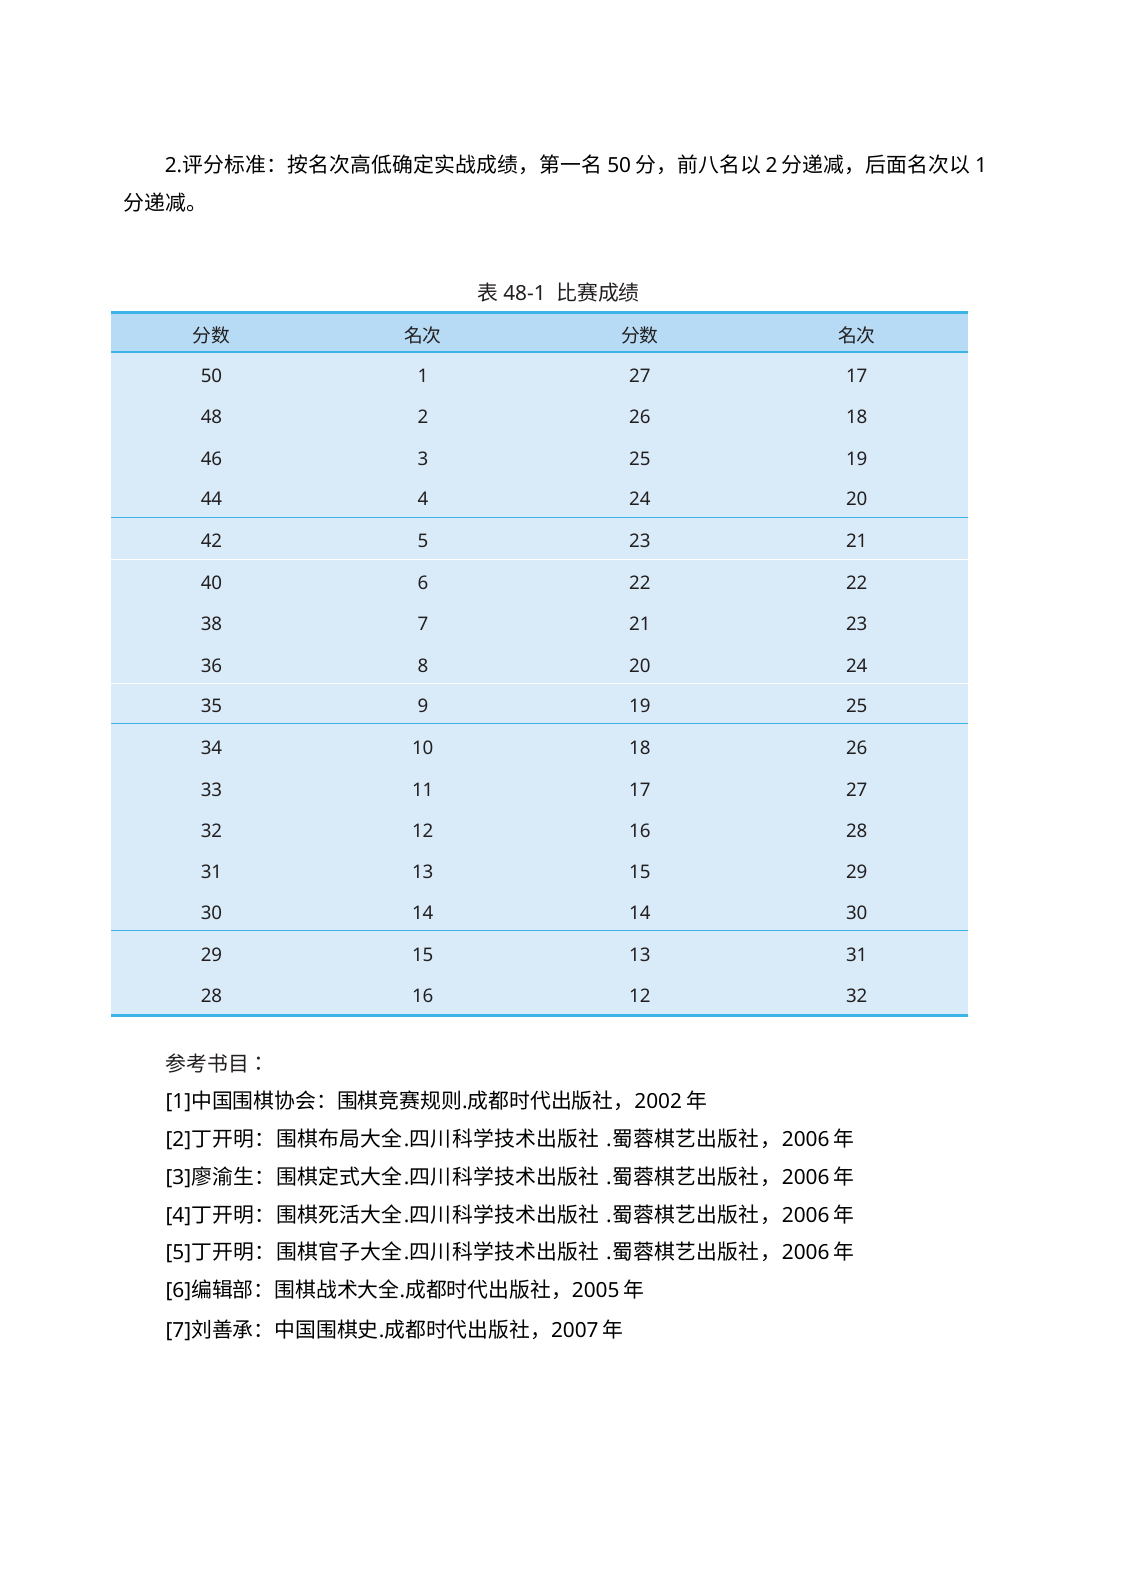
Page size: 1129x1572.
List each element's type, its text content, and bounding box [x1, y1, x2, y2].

text 表 48-1 比赛成绩 [365, 278, 751, 307]
text [1]中国围棋协会：围棋竞赛规则.成都时代出版社，2002年 [165, 1084, 1003, 1115]
text [7]刘善承：中国围棋史.成都时代出版社，2007年 [165, 1313, 1003, 1343]
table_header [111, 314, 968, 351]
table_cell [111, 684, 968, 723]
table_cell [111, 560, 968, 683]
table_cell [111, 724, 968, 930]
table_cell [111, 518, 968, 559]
text 2.评分标准：按名次高低确定实战成绩，第一名50分，前八名以2分递减，后面名次以1分递减。 [123, 148, 1003, 216]
text [2]丁开明：围棋布局大全.四川科学技术出版社 .蜀蓉棋艺出版社，2006年 [3]廖渝生：围棋定式大全.四川科学技术出版社 .蜀蓉棋艺出版社，2006年 [4]丁开明：围棋死活大全.四川科学技术出版社 .蜀蓉棋艺出版社，2006年 [5]丁开明：围棋官子大全.四川科学技术出版社 .蜀蓉棋艺出版社，2006年 [6]编辑部：围棋战术大全.成都时代出版社，2005年 [165, 1122, 855, 1304]
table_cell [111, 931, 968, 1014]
text 参考书目： [165, 1049, 1003, 1078]
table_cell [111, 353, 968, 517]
